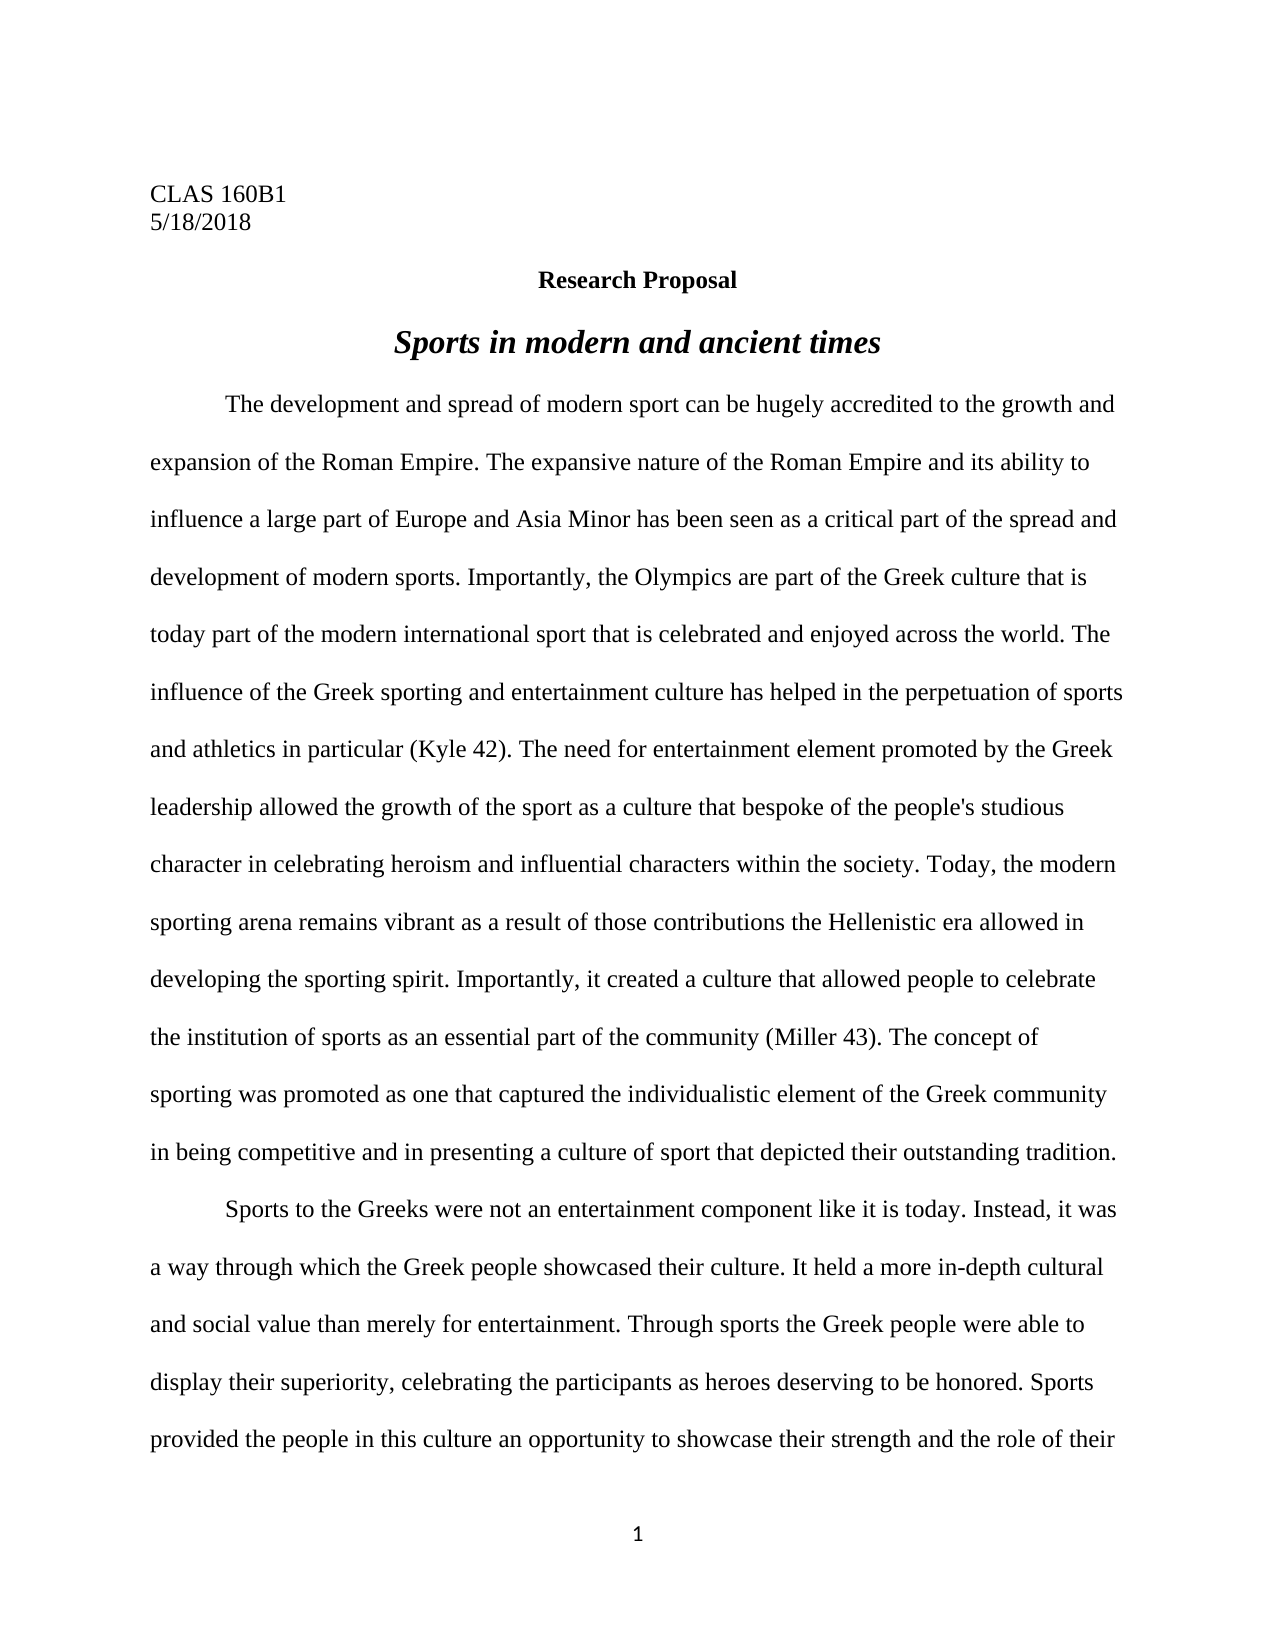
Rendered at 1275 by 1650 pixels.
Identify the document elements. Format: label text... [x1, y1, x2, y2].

text 5/18/2018 [150, 207, 1125, 236]
text Research Proposal [150, 265, 1125, 294]
text The development and spread of modern sport can be hugely accredited to the growth and expansion of the Roman Empire. The expansive nature of the Roman Empire and its ability to influence a large part of Europe and Asia Minor has been seen as a critical part of the spread and development of modern sports. Importantly, the Olympics are part of the Greek culture that is today part of the modern international sport that is celebrated and enjoyed across the world. The influence of the Greek sporting and entertainment culture has helped in the perpetuation of sports and athletics in particular (Kyle 42). The need for entertainment element promoted by the Greek leadership allowed the growth of the sport as a culture that bespoke of the people's studious character in celebrating heroism and influential characters within the society. Today, the modern sporting arena remains vibrant as a result of those contributions the Hellenistic era allowed in developing the sporting spirit. Importantly, it created a culture that allowed people to celebrate the institution of sports as an essential part of the community (Miller 43). The concept of sporting was promoted as one that captured the individualistic element of the Greek community in being competitive and in presenting a culture of sport that depicted their outstanding tradition. [150, 389, 1125, 1166]
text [150, 1194, 1125, 1453]
text CLAS 160B1 [150, 179, 1125, 207]
text Sports in modern and ancient times [150, 322, 1125, 361]
